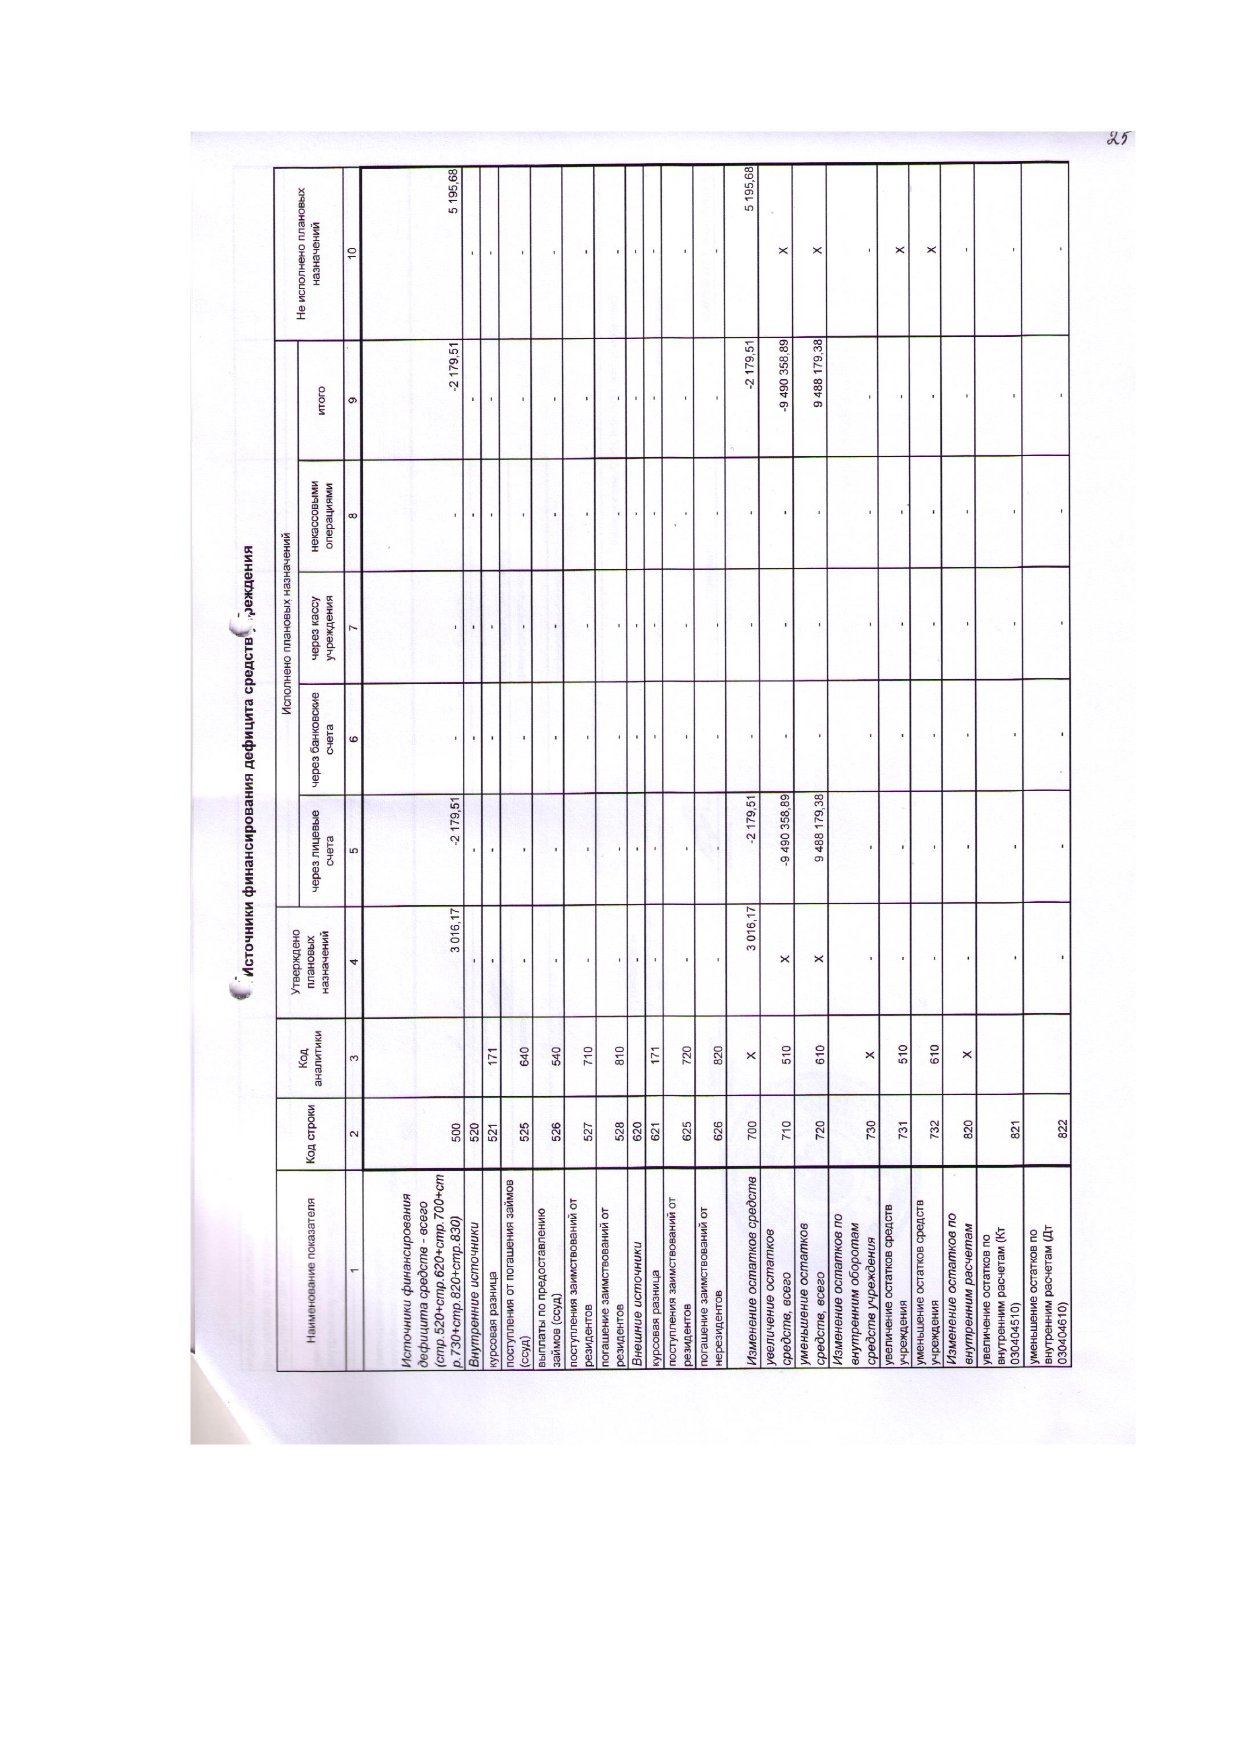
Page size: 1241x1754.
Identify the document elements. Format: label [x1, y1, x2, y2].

picture [177, 118, 1152, 1459]
